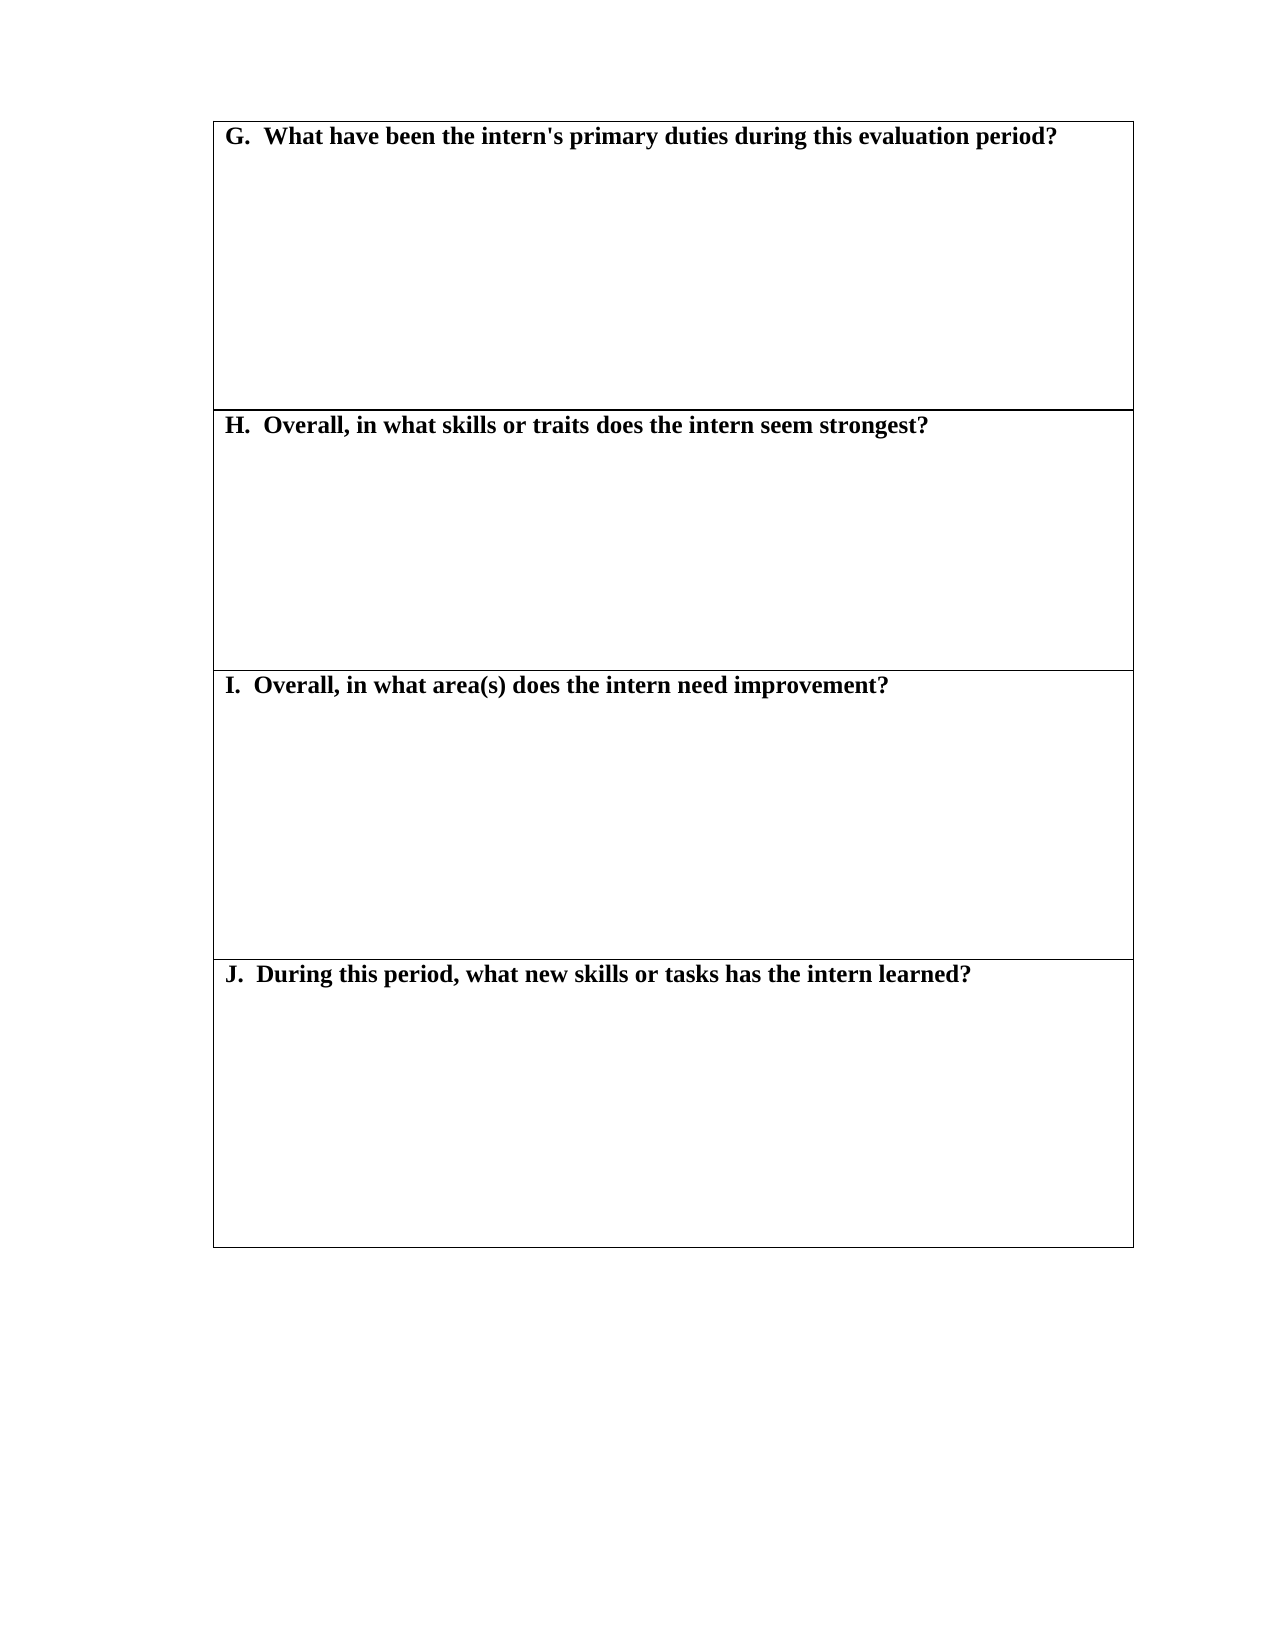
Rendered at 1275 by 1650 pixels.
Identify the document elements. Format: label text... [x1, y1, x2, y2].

table_header G. What have been the intern's primary duties during this evaluation period? [214, 122, 1133, 409]
table_cell H. Overall, in what skills or traits does the intern seem strongest? [214, 411, 1133, 669]
table_cell I. Overall, in what area(s) does the intern need improvement? [214, 671, 1133, 958]
table_cell J. During this period, what new skills or tasks has the intern learned? [214, 960, 1133, 1247]
